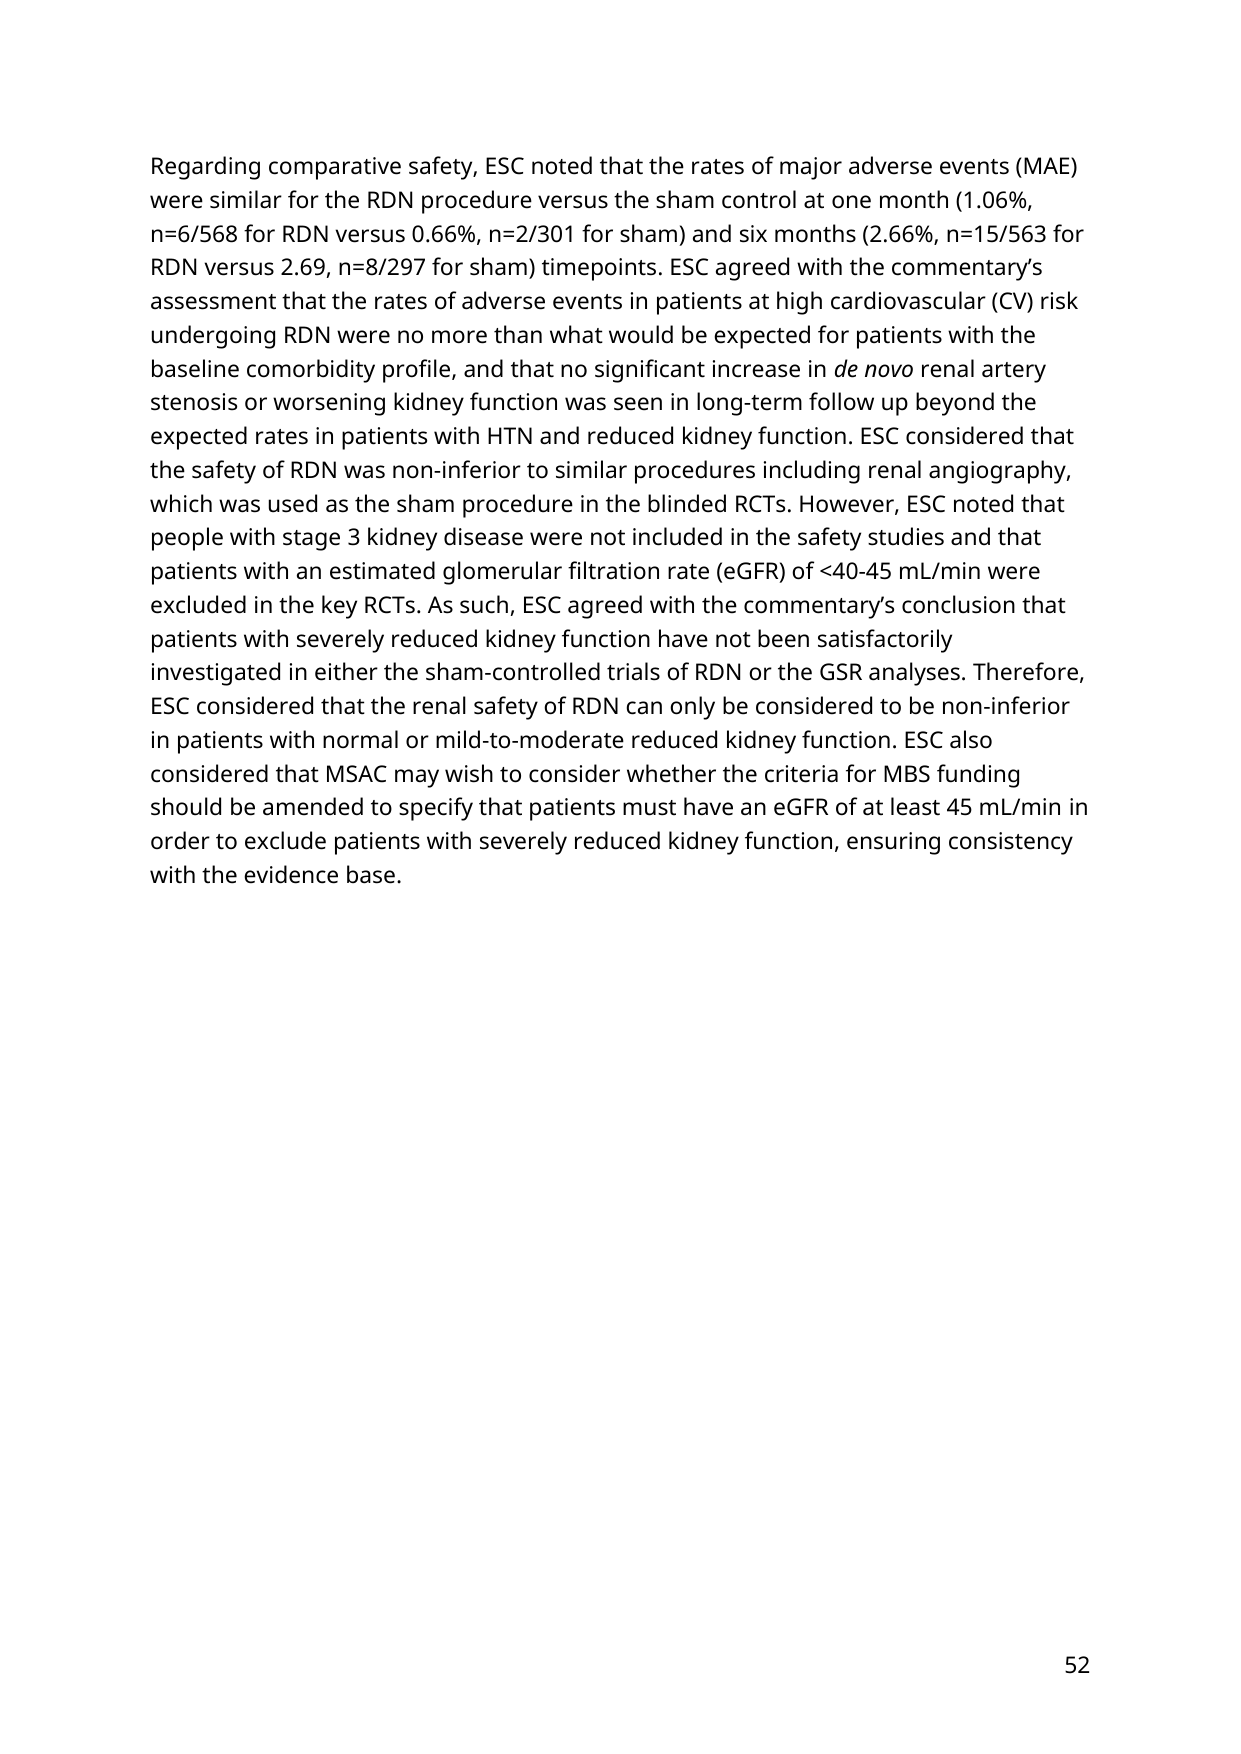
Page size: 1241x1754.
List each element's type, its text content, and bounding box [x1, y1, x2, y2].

text Regarding comparative safety, ESC noted that the rates of major adverse events (MAE) were similar for the RDN procedure versus the sham control at one month (1.06%, n=6/568 for RDN versus 0.66%, n=2/301 for sham) and six months (2.66%, n=15/563 for RDN versus 2.69, n=8/297 for sham) timepoints. ESC agreed with the commentary’s assessment that the rates of adverse events in patients at high cardiovascular (CV) risk undergoing RDN were no more than what would be expected for patients with the baseline comorbidity profile, and that no significant increase in de novo renal artery stenosis or worsening kidney function was seen in long-term follow up beyond the expected rates in patients with HTN and reduced kidney function. ESC considered that the safety of RDN was non-inferior to similar procedures including renal angiography, which was used as the sham procedure in the blinded RCTs. However, ESC noted that people with stage 3 kidney disease were not included in the safety studies and that patients with an estimated glomerular filtration rate (eGFR) of <40-45 mL/min were excluded in the key RCTs. As such, ESC agreed with the commentary’s conclusion that patients with severely reduced kidney function have not been satisfactorily investigated in either the sham-controlled trials of RDN or the GSR analyses. Therefore, ESC considered that the renal safety of RDN can only be considered to be non-inferior in patients with normal or mild-to-moderate reduced kidney function. ESC also considered that MSAC may wish to consider whether the criteria for MBS funding should be amended to specify that patients must have an eGFR of at least 45 mL/min in order to exclude patients with severely reduced kidney function, ensuring consistency with the evidence base. [150, 150, 1090, 890]
